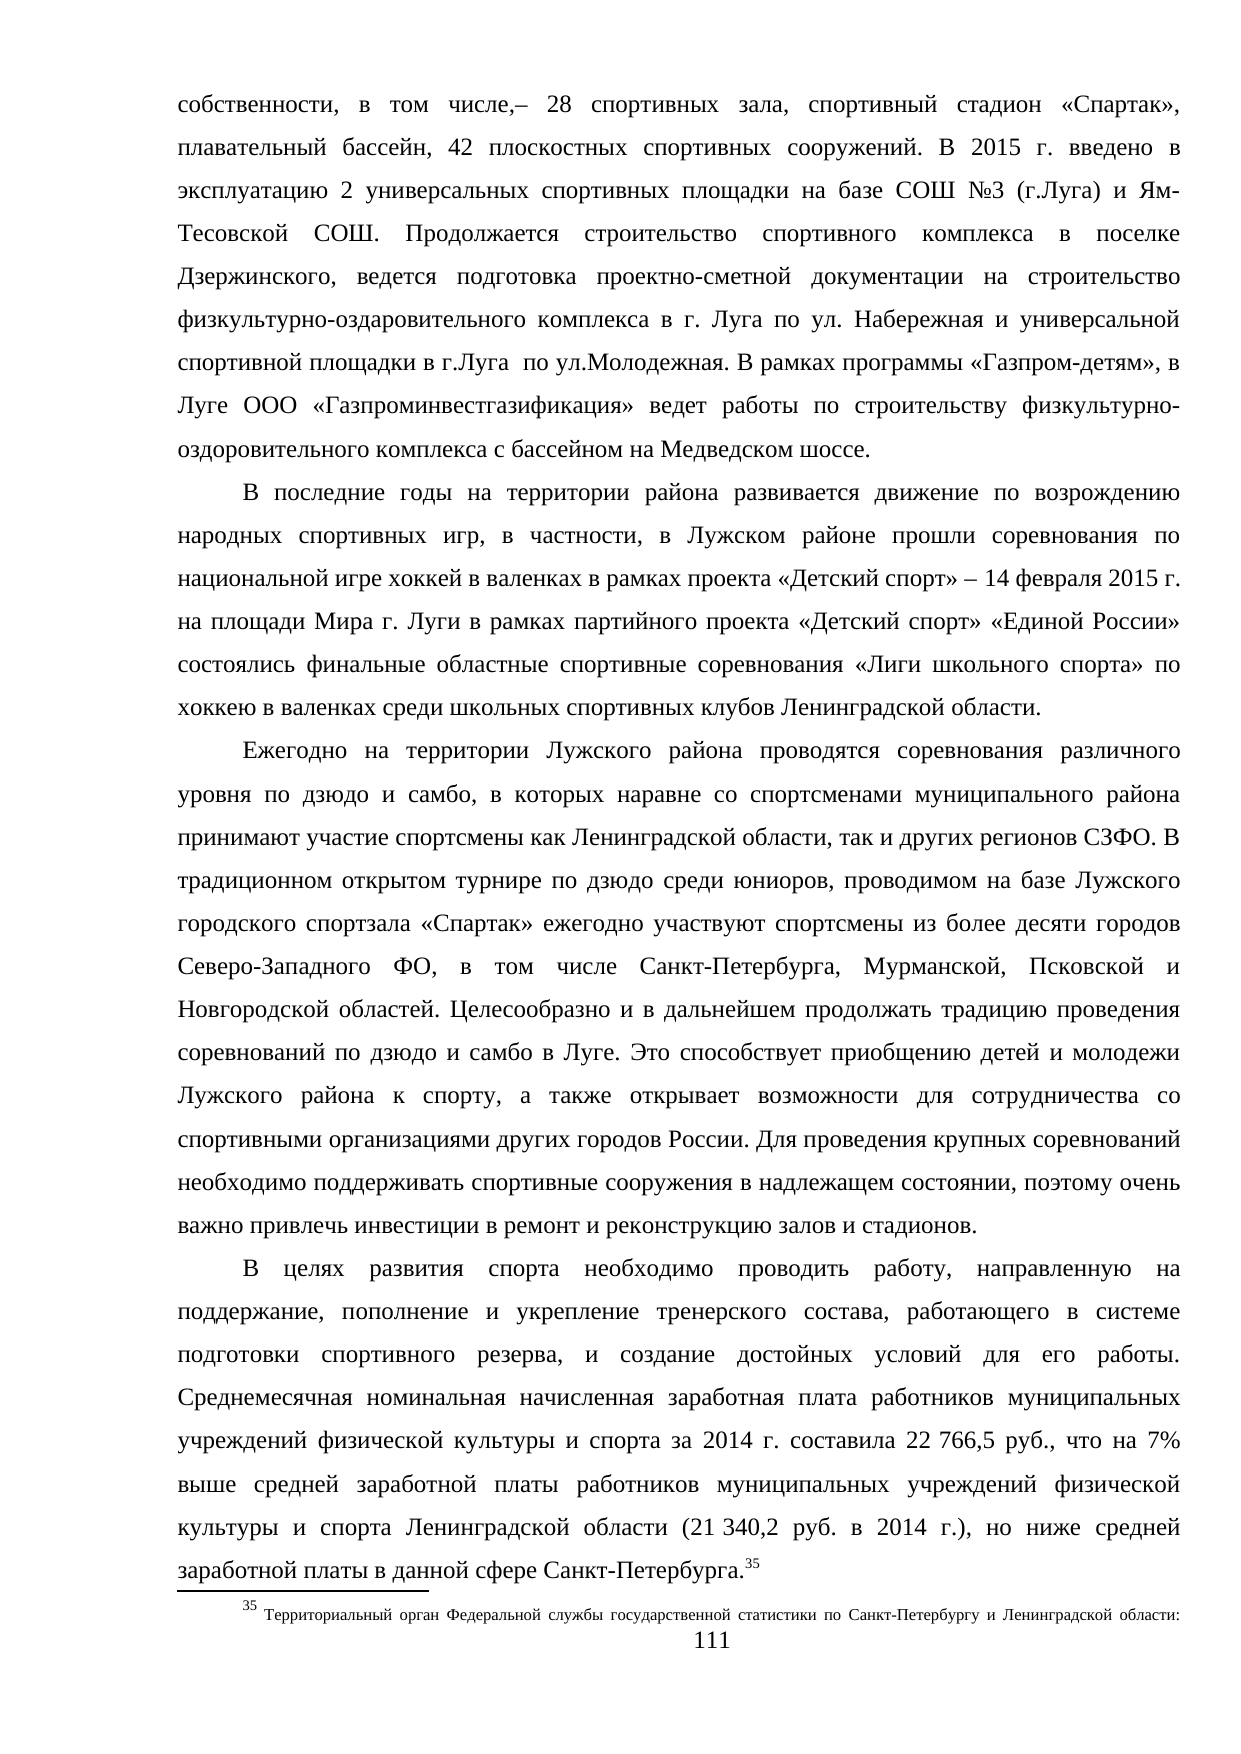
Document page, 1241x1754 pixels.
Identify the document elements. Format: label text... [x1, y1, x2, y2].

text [177, 89, 1181, 462]
text В последние годы на территории района развивается движение по возрождению народных спортивных игр, в частности, в Лужском районе прошли соревнования по национальной игре хоккей в валенках в рамках проекта «Детский спорт» – 14 февраля 2015 г. на площади Мира г. Луги в рамках партийного проекта «Детский спорт» «Единой России» состоялись финальные областные спортивные соревнования «Лиги школьного спорта» по хоккею в валенках среди школьных спортивных клубов Ленинградской области. [177, 477, 1181, 721]
text В целях развития спорта необходимо проводить работу, направленную на поддержание, пополнение и укрепление тренерского состава, работающего в системе подготовки спортивного резерва, и создание достойных условий для его работы. Среднемесячная номинальная начисленная заработная плата работников муниципальных учреждений физической культуры и спорта за 2014 г. составила 22 766,5 руб., что на 7% выше средней заработной платы работников муниципальных учреждений физической культуры и спорта Ленинградской области (21 340,2 руб. в 2014 г.), но ниже средней заработной платы в данной сфере Санкт-Петербурга. [177, 1253, 1181, 1584]
text Ежегодно на территории Лужского района проводятся соревнования различного уровня по дзюдо и самбо, в которых наравне со спортсменами муниципального района принимают участие спортсмены как Ленинградской области, так и других регионов СЗФО. В традиционном открытом турнире по дзюдо среди юниоров, проводимом на базе Лужского городского спортзала «Спартак» ежегодно участвуют спортсмены из более десяти городов Северо-Западного ФО, в том числе Санкт-Петербурга, Мурманской, Псковской и Новгородской областей. Целесообразно и в дальнейшем продолжать традицию проведения соревнований по дзюдо и самбо в Луге. Это способствует приобщению детей и молодежи Лужского района к спорту, а также открывает возможности для сотрудничества со спортивными организациями других городов России. Для проведения крупных соревнований необходимо поддерживать спортивные сооружения в надлежащем состоянии, поэтому очень важно привлечь инвестиции в ремонт и реконструкцию залов и стадионов. [177, 736, 1181, 1239]
